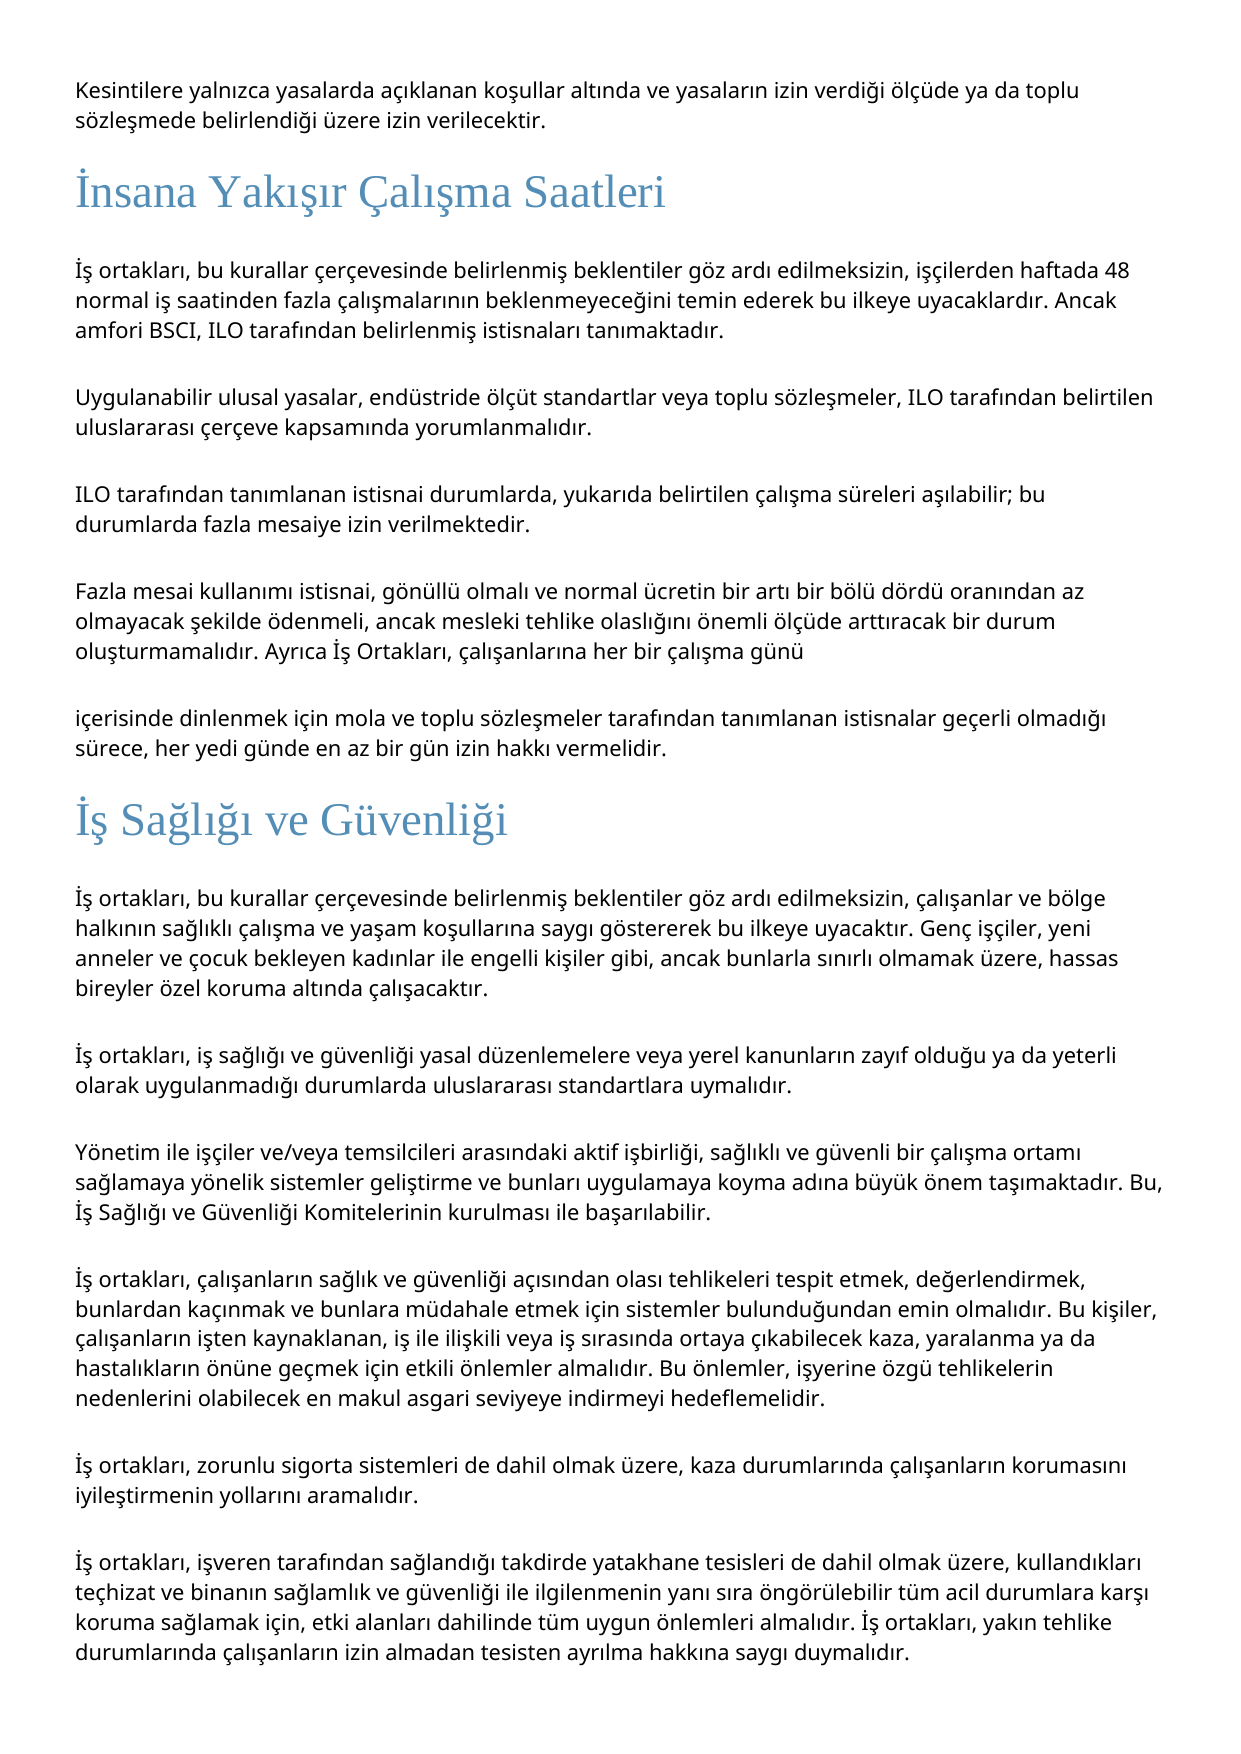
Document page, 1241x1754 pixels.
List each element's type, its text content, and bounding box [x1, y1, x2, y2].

text Fazla mesai kullanımı istisnai, gönüllü olmalı ve normal ücretin bir artı bir bölü dördü oranından az olmayacak şekilde ödenmeli, ancak mesleki tehlike olaslığını önemli ölçüde arttıracak bir durum oluşturmamalıdır. Ayrıca İş Ortakları, çalışanlarına her bir çalışma günü [75, 576, 1165, 666]
text İş ortakları, zorunlu sigorta sistemleri de dahil olmak üzere, kaza durumlarında çalışanların korumasını iyileştirmenin yollarını aramalıdır. [75, 1450, 1165, 1510]
text Kesintilere yalnızca yasalarda açıklanan koşullar altında ve yasaların izin verdiği ölçüde ya da toplu sözleşmede belirlendiği üzere izin verilecektir. [75, 75, 1165, 134]
text İş ortakları, işveren tarafından sağlandığı takdirde yatakhane tesisleri de dahil olmak üzere, kullandıkları teçhizat ve binanın sağlamlık ve güvenliği ile ilgilenmenin yanı sıra öngörülebilir tüm acil durumlara karşı koruma sağlamak için, etki alanları dahilinde tüm uygun önlemleri almalıdır. İş ortakları, yakın tehlike durumlarında çalışanların izin almadan tesisten ayrılma hakkına saygı duymalıdır. [75, 1547, 1165, 1666]
text Uygulanabilir ulusal yasalar, endüstride ölçüt standartlar veya toplu sözleşmeler, ILO tarafından belirtilen uluslararası çerçeve kapsamında yorumlanmalıdır. [75, 382, 1165, 442]
text İş ortakları, iş sağlığı ve güvenliği yasal düzenlemelere veya yerel kanunların zayıf olduğu ya da yeterli olarak uygulanmadığı durumlarda uluslararası standartlara uymalıdır. [75, 1040, 1165, 1099]
text İş ortakları, çalışanların sağlık ve güvenliği açısından olası tehlikeleri tespit etmek, değerlendirmek, bunlardan kaçınmak ve bunlara müdahale etmek için sistemler bulunduğundan emin olmalıdır. Bu kişiler, çalışanların işten kaynaklanan, iş ile ilişkili veya iş sırasında ortaya çıkabilecek kaza, yaralanma ya da hastalıkların önüne geçmek için etkili önlemler almalıdır. Bu önlemler, işyerine özgü tehlikelerin nedenlerini olabilecek en makul asgari seviyeye indirmeyi hedeflemelidir. [75, 1264, 1165, 1413]
text ILO tarafından tanımlanan istisnai durumlarda, yukarıda belirtilen çalışma süreleri aşılabilir; bu durumlarda fazla mesaiye izin verilmektedir. [75, 479, 1165, 539]
text Yönetim ile işçiler ve/veya temsilcileri arasındaki aktif işbirliği, sağlıklı ve güvenli bir çalışma ortamı sağlamaya yönelik sistemler geliştirme ve bunları uygulamaya koyma adına büyük önem taşımaktadır. Bu, İş Sağlığı ve Güvenliği Komitelerinin kurulması ile başarılabilir. [75, 1137, 1165, 1226]
text içerisinde dinlenmek için mola ve toplu sözleşmeler tarafından tanımlanan istisnalar geçerli olmadığı sürece, her yedi günde en az bir gün izin hakkı vermelidir. [75, 703, 1165, 763]
text İnsana Yakışır Çalışma Saatleri [75, 164, 1165, 218]
text İş ortakları, bu kurallar çerçevesinde belirlenmiş beklentiler göz ardı edilmeksizin, çalışanlar ve bölge halkının sağlıklı çalışma ve yaşam koşullarına saygı göstererek bu ilkeye uyacaktır. Genç işçiler, yeni anneler ve çocuk bekleyen kadınlar ile engelli kişiler gibi, ancak bunlarla sınırlı olmamak üzere, hassas bireyler özel koruma altında çalışacaktır. [75, 883, 1165, 1002]
text İş ortakları, bu kurallar çerçevesinde belirlenmiş beklentiler göz ardı edilmeksizin, işçilerden haftada 48 normal iş saatinden fazla çalışmalarının beklenmeyeceğini temin ederek bu ilkeye uyacaklardır. Ancak amfori BSCI, ILO tarafından belirlenmiş istisnaları tanımaktadır. [75, 255, 1165, 344]
text İş Sağlığı ve Güvenliği [75, 792, 1165, 846]
